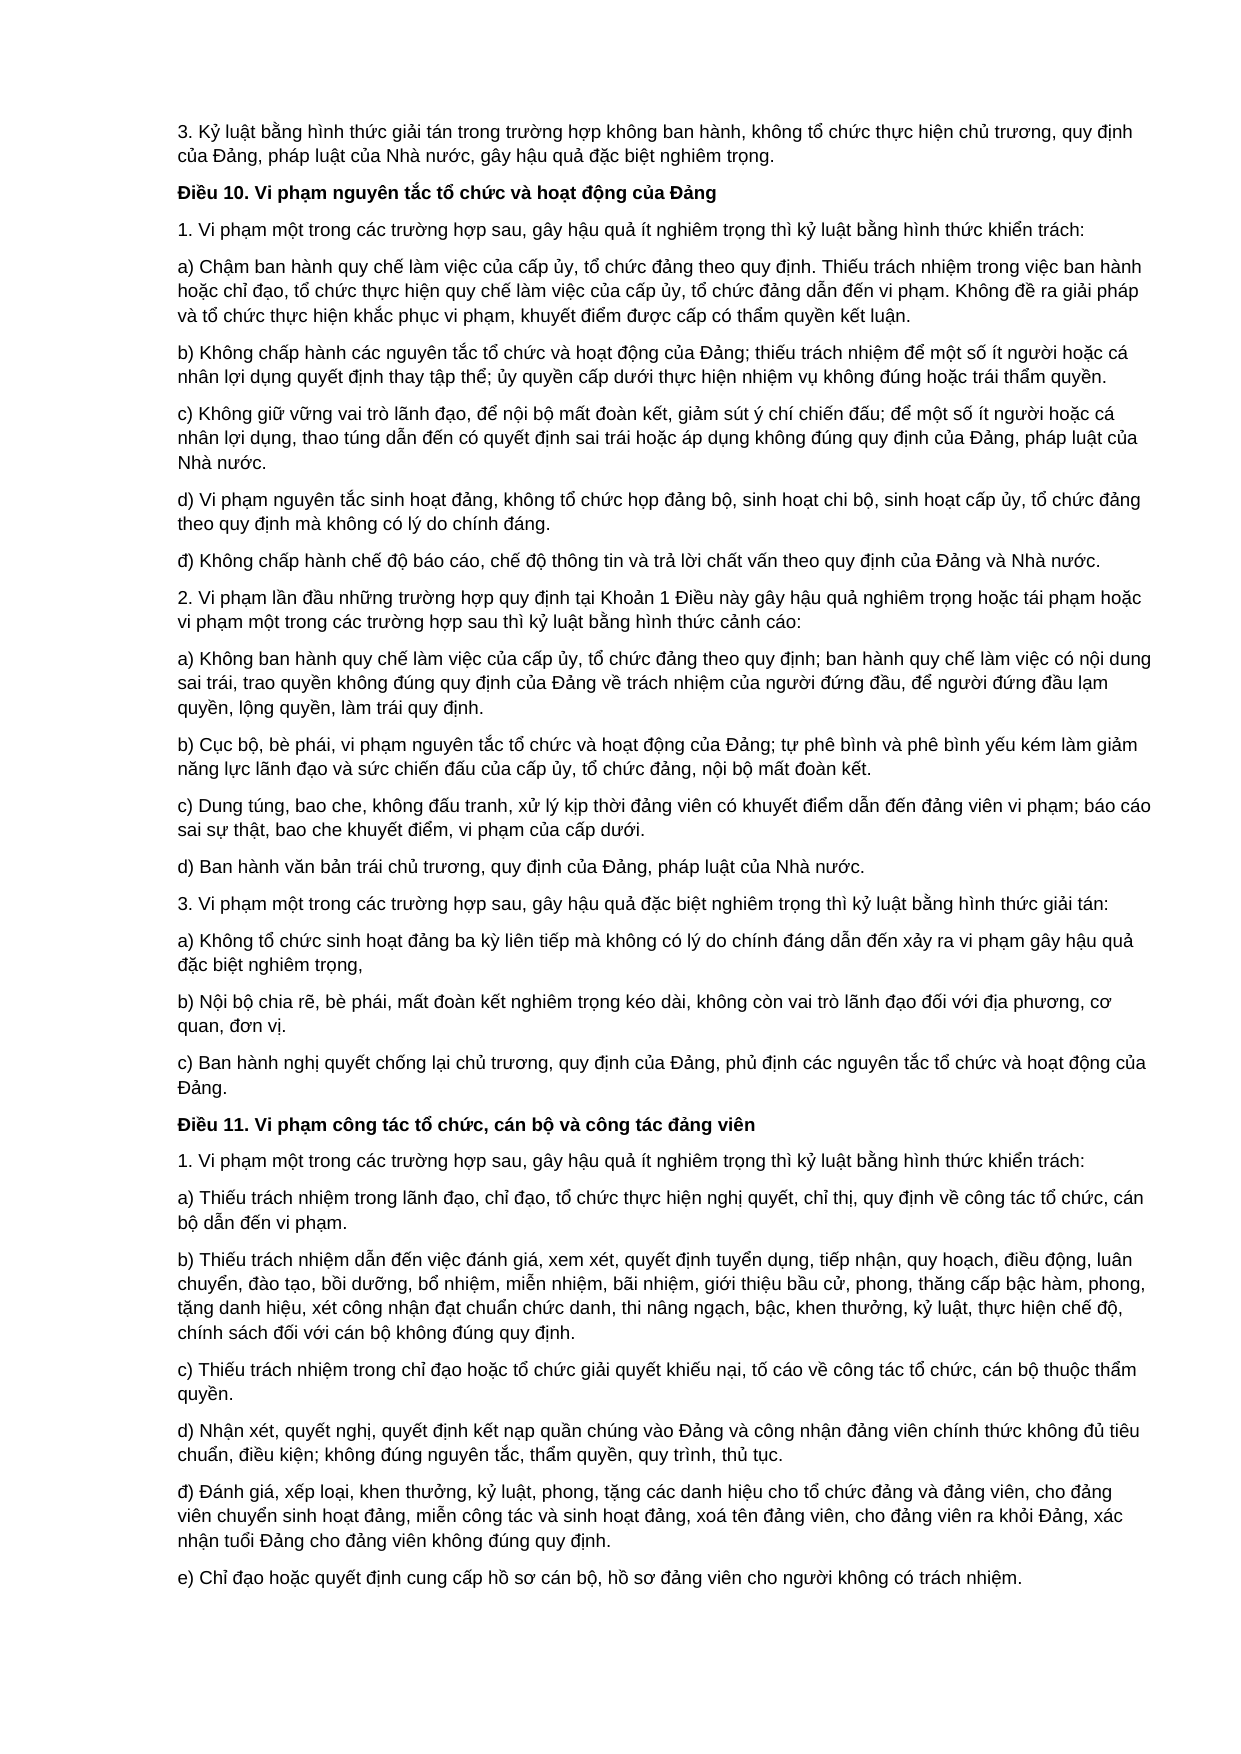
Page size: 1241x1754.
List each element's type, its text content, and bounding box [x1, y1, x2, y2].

text c) Ban hành nghị quyết chống lại chủ trương, quy định của Đảng, phủ định các nguyên tắc tổ chức và hoạt động của Đảng. [177, 1049, 1152, 1098]
text a) Không ban hành quy chế làm việc của cấp ủy, tổ chức đảng theo quy định; ban hành quy chế làm việc có nội dung sai trái, trao quyền không đúng quy định của Đảng về trách nhiệm của người đứng đầu, để người đứng đầu lạm quyền, lộng quyền, làm trái quy định. [177, 645, 1152, 718]
text d) Vi phạm nguyên tắc sinh hoạt đảng, không tổ chức họp đảng bộ, sinh hoạt chi bộ, sinh hoạt cấp ủy, tổ chức đảng theo quy định mà không có lý do chính đáng. [177, 486, 1152, 534]
text b) Thiếu trách nhiệm dẫn đến việc đánh giá, xem xét, quyết định tuyển dụng, tiếp nhận, quy hoạch, điều động, luân chuyển, đào tạo, bồi dưỡng, bổ nhiệm, miễn nhiệm, bãi nhiệm, giới thiệu bầu cử, phong, thăng cấp bậc hàm, phong, tặng danh hiệu, xét công nhận đạt chuẩn chức danh, thi nâng ngạch, bậc, khen thưởng, kỷ luật, thực hiện chế độ, chính sách đối với cán bộ không đúng quy định. [177, 1246, 1152, 1343]
text Điều 10. Vi phạm nguyên tắc tổ chức và hoạt động của Đảng [177, 179, 1152, 204]
text b) Không chấp hành các nguyên tắc tổ chức và hoạt động của Đảng; thiếu trách nhiệm để một số ít người hoặc cá nhân lợi dụng quyết định thay tập thể; ủy quyền cấp dưới thực hiện nhiệm vụ không đúng hoặc trái thẩm quyền. [177, 339, 1152, 387]
text đ) Không chấp hành chế độ báo cáo, chế độ thông tin và trả lời chất vấn theo quy định của Đảng và Nhà nước. [177, 547, 1152, 571]
text b) Nội bộ chia rẽ, bè phái, mất đoàn kết nghiêm trọng kéo dài, không còn vai trò lãnh đạo đối với địa phương, cơ quan, đơn vị. [177, 988, 1152, 1037]
text e) Chỉ đạo hoặc quyết định cung cấp hồ sơ cán bộ, hồ sơ đảng viên cho người không có trách nhiệm. [177, 1564, 1152, 1588]
text b) Cục bộ, bè phái, vi phạm nguyên tắc tổ chức và hoạt động của Đảng; tự phê bình và phê bình yếu kém làm giảm năng lực lãnh đạo và sức chiến đấu của cấp ủy, tổ chức đảng, nội bộ mất đoàn kết. [177, 731, 1152, 779]
text d) Ban hành văn bản trái chủ trương, quy định của Đảng, pháp luật của Nhà nước. [177, 853, 1152, 877]
text 1. Vi phạm một trong các trường hợp sau, gây hậu quả ít nghiêm trọng thì kỷ luật bằng hình thức khiển trách: [177, 1147, 1152, 1172]
text 2. Vi phạm lần đầu những trường hợp quy định tại Khoản 1 Điều này gây hậu quả nghiêm trọng hoặc tái phạm hoặc vi phạm một trong các trường hợp sau thì kỷ luật bằng hình thức cảnh cáo: [177, 584, 1152, 632]
text c) Dung túng, bao che, không đấu tranh, xử lý kịp thời đảng viên có khuyết điểm dẫn đến đảng viên vi phạm; báo cáo sai sự thật, bao che khuyết điểm, vi phạm của cấp dưới. [177, 792, 1152, 841]
text a) Không tổ chức sinh hoạt đảng ba kỳ liên tiếp mà không có lý do chính đáng dẫn đến xảy ra vi phạm gây hậu quả đặc biệt nghiêm trọng, [177, 927, 1152, 976]
text 1. Vi phạm một trong các trường hợp sau, gây hậu quả ít nghiêm trọng thì kỷ luật bằng hình thức khiển trách: [177, 216, 1152, 241]
text 3. Vi phạm một trong các trường hợp sau, gây hậu quả đặc biệt nghiêm trọng thì kỷ luật bằng hình thức giải tán: [177, 890, 1152, 914]
text a) Chậm ban hành quy chế làm việc của cấp ủy, tổ chức đảng theo quy định. Thiếu trách nhiệm trong việc ban hành hoặc chỉ đạo, tổ chức thực hiện quy chế làm việc của cấp ủy, tổ chức đảng dẫn đến vi phạm. Không đề ra giải pháp và tổ chức thực hiện khắc phục vi phạm, khuyết điểm được cấp có thẩm quyền kết luận. [177, 253, 1152, 326]
text 3. Kỷ luật bằng hình thức giải tán trong trường hợp không ban hành, không tổ chức thực hiện chủ trương, quy định của Đảng, pháp luật của Nhà nước, gây hậu quả đặc biệt nghiêm trọng. [177, 118, 1152, 167]
text đ) Đánh giá, xếp loại, khen thưởng, kỷ luật, phong, tặng các danh hiệu cho tổ chức đảng và đảng viên, cho đảng viên chuyển sinh hoạt đảng, miễn công tác và sinh hoạt đảng, xoá tên đảng viên, cho đảng viên ra khỏi Đảng, xác nhận tuổi Đảng cho đảng viên không đúng quy định. [177, 1478, 1152, 1551]
text d) Nhận xét, quyết nghị, quyết định kết nạp quần chúng vào Đảng và công nhận đảng viên chính thức không đủ tiêu chuẩn, điều kiện; không đúng nguyên tắc, thẩm quyền, quy trình, thủ tục. [177, 1417, 1152, 1466]
text c) Không giữ vững vai trò lãnh đạo, để nội bộ mất đoàn kết, giảm sút ý chí chiến đấu; để một số ít người hoặc cá nhân lợi dụng, thao túng dẫn đến có quyết định sai trái hoặc áp dụng không đúng quy định của Đảng, pháp luật của Nhà nước. [177, 400, 1152, 473]
text Điều 11. Vi phạm công tác tổ chức, cán bộ và công tác đảng viên [177, 1111, 1152, 1135]
text c) Thiếu trách nhiệm trong chỉ đạo hoặc tổ chức giải quyết khiếu nại, tố cáo về công tác tổ chức, cán bộ thuộc thẩm quyền. [177, 1356, 1152, 1404]
text a) Thiếu trách nhiệm trong lãnh đạo, chỉ đạo, tổ chức thực hiện nghị quyết, chỉ thị, quy định về công tác tổ chức, cán bộ dẫn đến vi phạm. [177, 1184, 1152, 1233]
